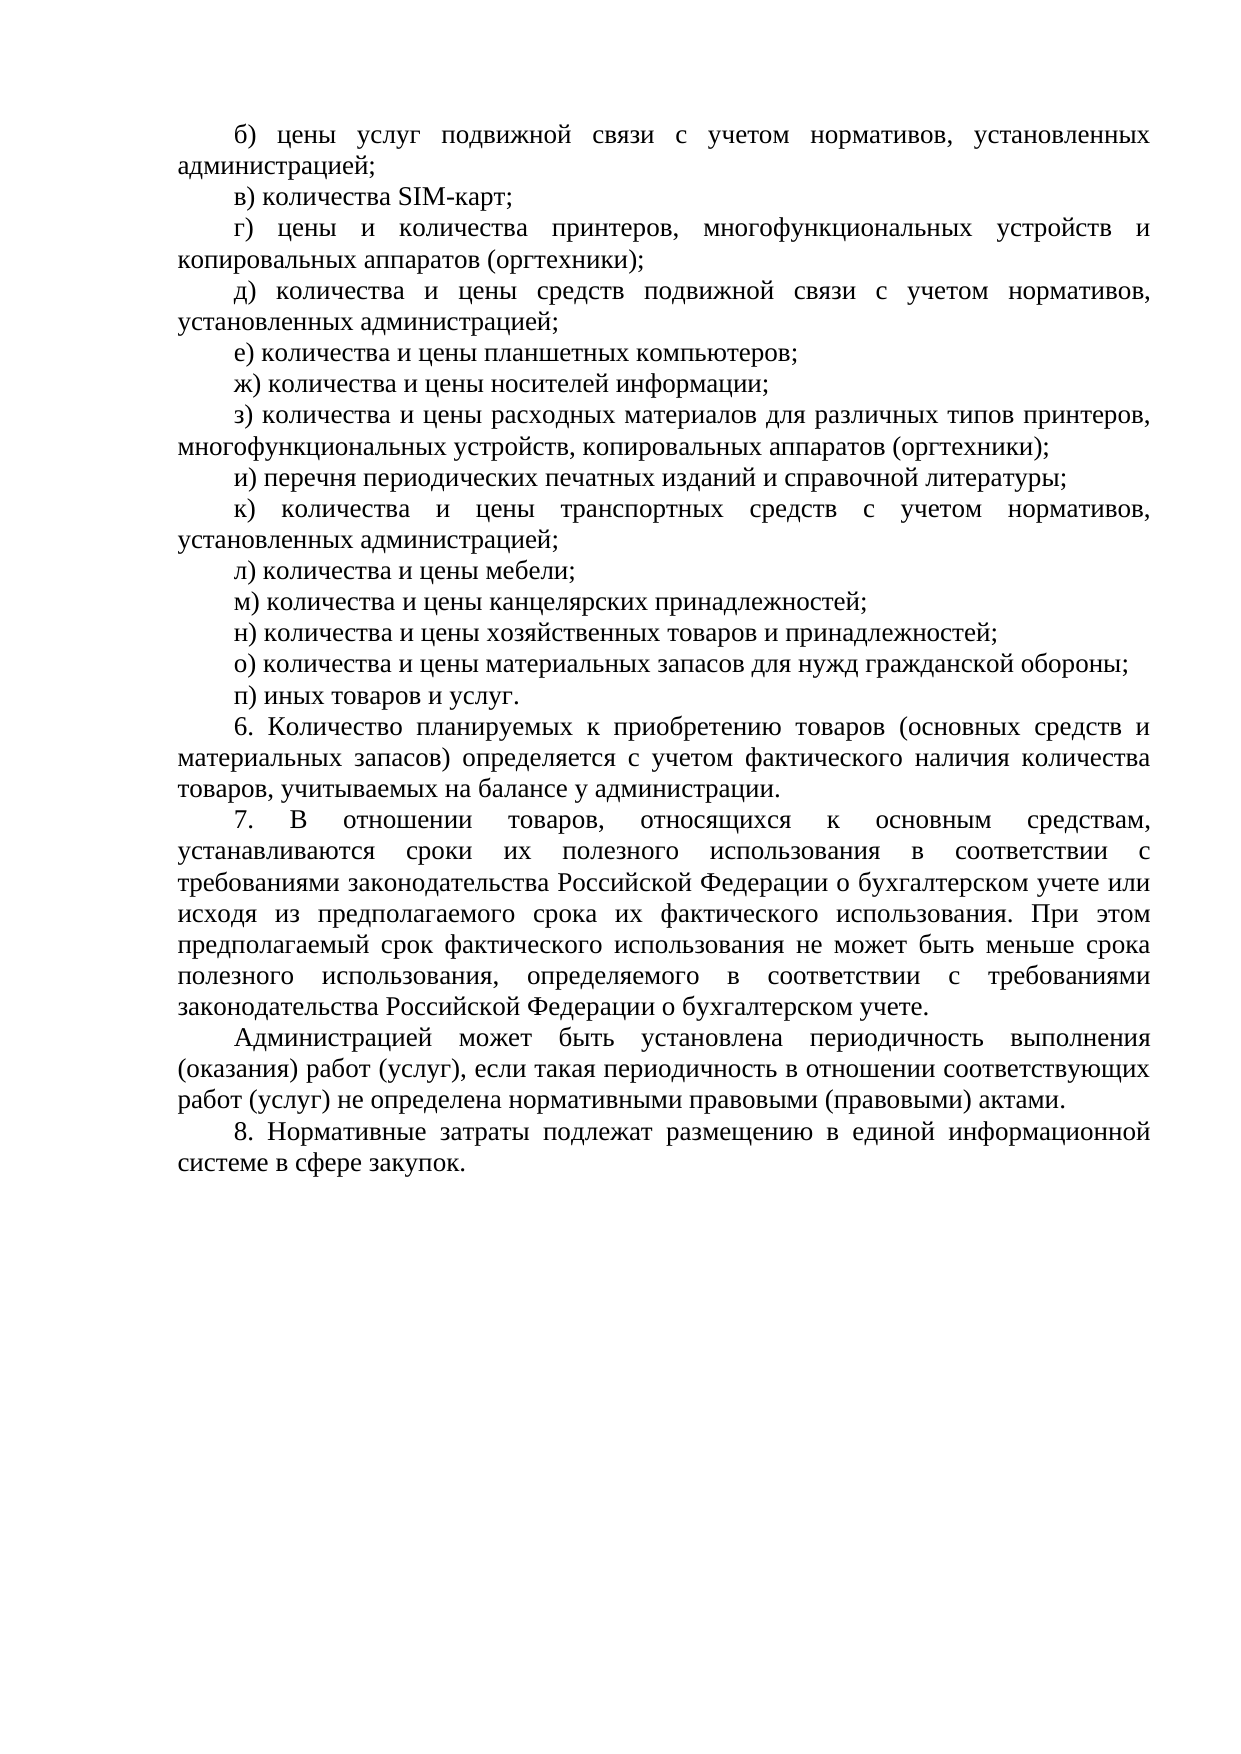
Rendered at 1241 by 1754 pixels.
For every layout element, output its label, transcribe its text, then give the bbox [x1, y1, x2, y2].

text д) количества и цены средств подвижной связи с учетом нормативов, установленных администрацией; [177, 274, 1152, 336]
text н) количества и цены хозяйственных товаров и принадлежностей; [177, 616, 1152, 648]
text Администрацией может быть установлена периодичность выполнения (оказания) работ (услуг), если такая периодичность в отношении соответствующих работ (услуг) не определена нормативными правовыми (правовыми) актами. [177, 1021, 1152, 1115]
text е) количества и цены планшетных компьютеров; [177, 336, 1152, 367]
text 7. В отношении товаров, относящихся к основным средствам, устанавливаются сроки их полезного использования в соответствии с требованиями законодательства Российской Федерации о бухгалтерском учете или исходя из предполагаемого срока их фактического использования. При этом предполагаемый срок фактического использования не может быть меньше срока полезного использования, определяемого в соответствии с требованиями законодательства Российской Федерации о бухгалтерском учете. [177, 803, 1152, 1021]
text п) иных товаров и услуг. [177, 679, 1152, 710]
text б) цены услуг подвижной связи с учетом нормативов, установленных администрацией; [177, 118, 1152, 180]
text ж) количества и цены носителей информации; [177, 367, 1152, 398]
text з) количества и цены расходных материалов для различных типов принтеров, многофункциональных устройств, копировальных аппаратов (оргтехники); [177, 398, 1152, 461]
text о) количества и цены материальных запасов для нужд гражданской обороны; [177, 648, 1152, 679]
text в) количества SIM-карт; [177, 180, 1152, 212]
text 6. Количество планируемых к приобретению товаров (основных средств и материальных запасов) определяется с учетом фактического наличия количества товаров, учитываемых на балансе у администрации. [177, 710, 1152, 803]
text г) цены и количества принтеров, многофункциональных устройств и копировальных аппаратов (оргтехники); [177, 212, 1152, 274]
text к) количества и цены транспортных средств с учетом нормативов, установленных администрацией; [177, 492, 1152, 554]
text 8. Нормативные затраты подлежат размещению в единой информационной системе в сфере закупок. [177, 1115, 1152, 1177]
text л) количества и цены мебели; [177, 554, 1152, 585]
text м) количества и цены канцелярских принадлежностей; [177, 585, 1152, 616]
text и) перечня периодических печатных изданий и справочной литературы; [177, 461, 1152, 492]
